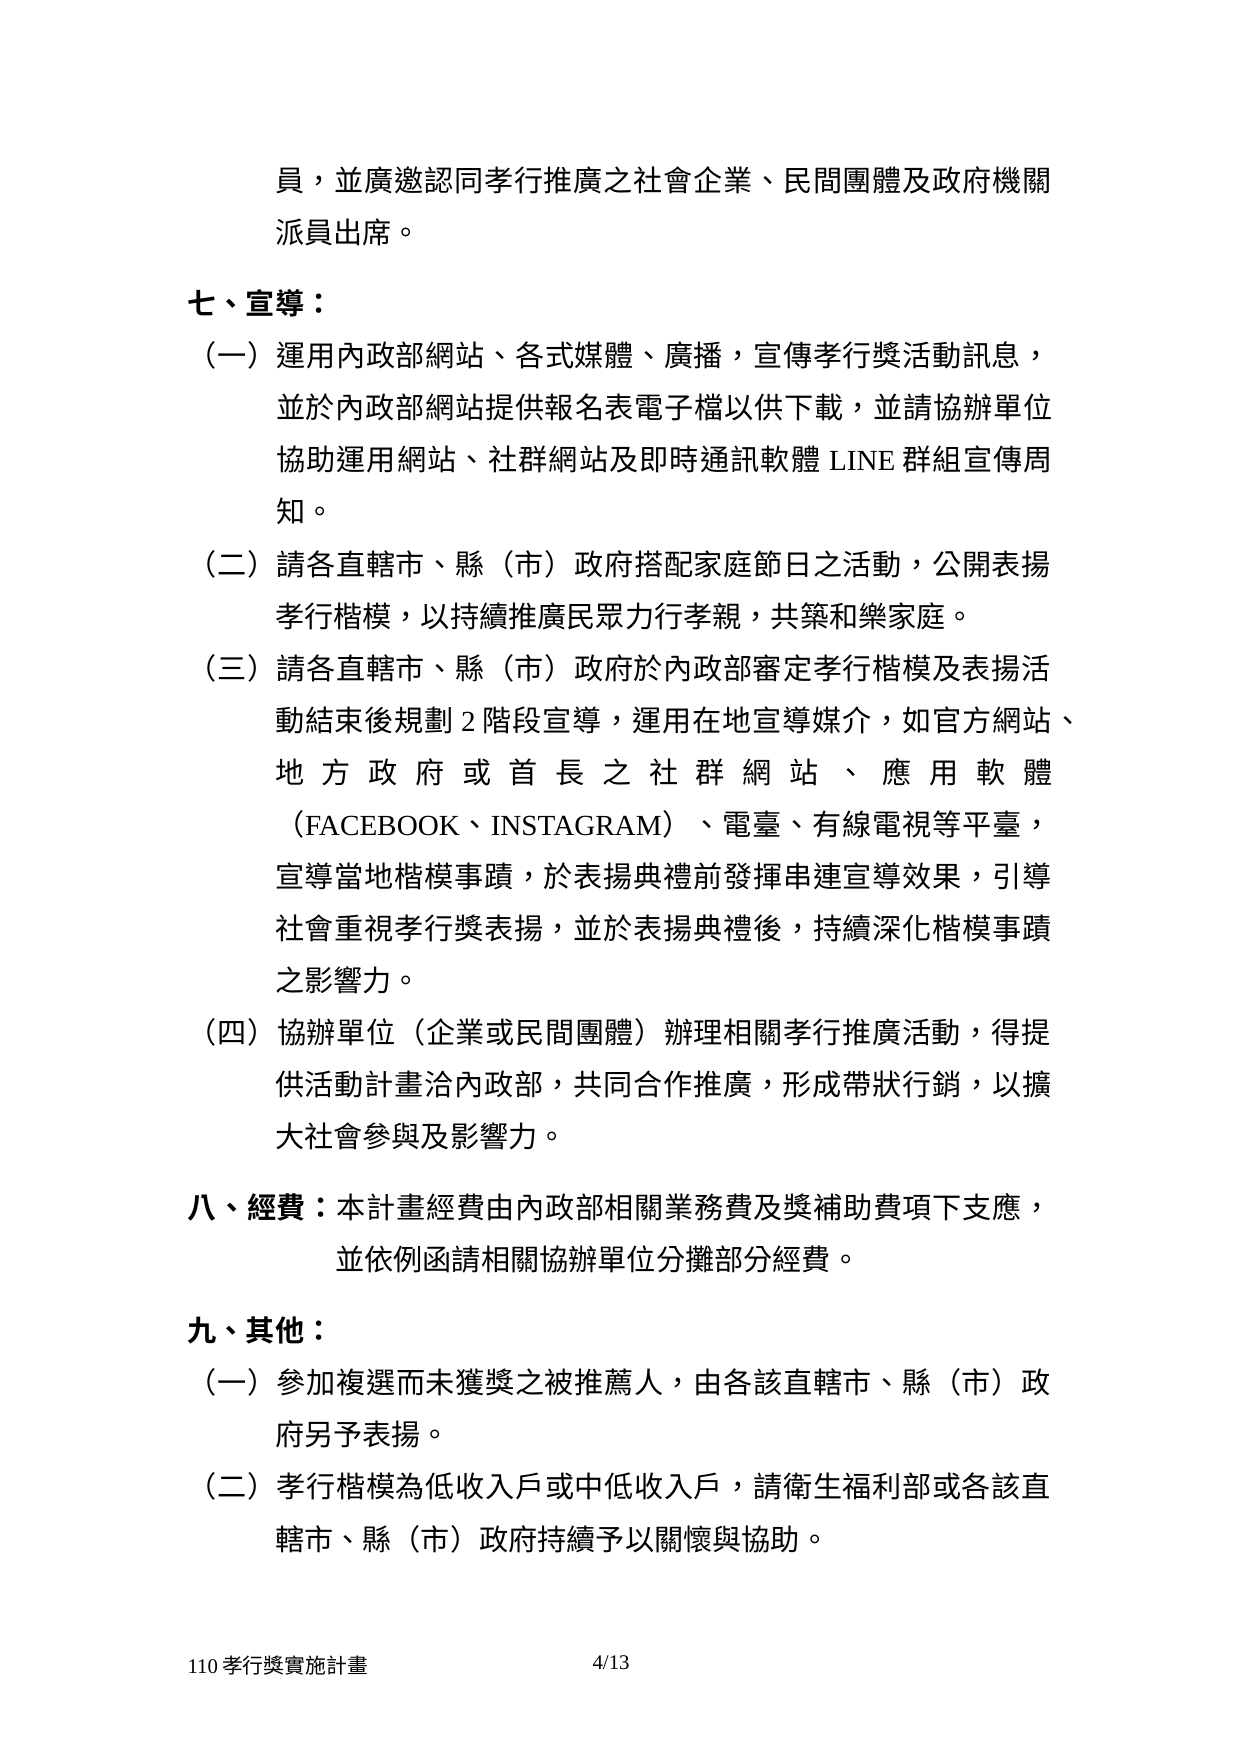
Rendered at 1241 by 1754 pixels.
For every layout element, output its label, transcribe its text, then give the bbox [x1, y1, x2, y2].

text （一）運用內政部網站、各式媒體、廣播，宣傳孝行獎活動訊息，並於內政部網站提供報名表電子檔以供下載，並請協辦單位協助運用網站、社群網站及即時通訊軟體LINE群組宣傳周知。 [187, 325, 1053, 533]
text （四）協辦單位（企業或民間團體）辦理相關孝行推廣活動，得提供活動計畫洽內政部，共同合作推廣，形成帶狀行銷，以擴大社會參與及影響力。 [187, 1002, 1053, 1158]
text （三）請各直轄市、縣（市）政府於內政部審定孝行楷模及表揚活動結束後規劃2階段宣導，運用在地宣導媒介，如官方網站、地方政府或首長之社群網站、應用軟體（FACEBOOK、INSTAGRAM）、電臺、有線電視等平臺，宣導當地楷模事蹟，於表揚典禮前發揮串連宣導效果，引導社會重視孝行獎表揚，並於表揚典禮後，持續深化楷模事蹟之影響力。 [187, 637, 1053, 1002]
text 八、經費：本計畫經費由內政部相關業務費及獎補助費項下支應，並依例函請相關協辦單位分攤部分經費。 [187, 1177, 1053, 1281]
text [187, 150, 1053, 254]
text （一）參加複選而未獲獎之被推薦人，由各該直轄市、縣（市）政府另予表揚。 [187, 1352, 1053, 1456]
text （二）孝行楷模為低收入戶或中低收入戶，請衛生福利部或各該直轄市、縣（市）政府持續予以關懷與協助。 [187, 1456, 1053, 1560]
text 九、其他： [187, 1300, 1053, 1352]
text （二）請各直轄市、縣（市）政府搭配家庭節日之活動，公開表揚孝行楷模，以持續推廣民眾力行孝親，共築和樂家庭。 [187, 533, 1053, 637]
text 七、宣導： [187, 273, 1053, 325]
